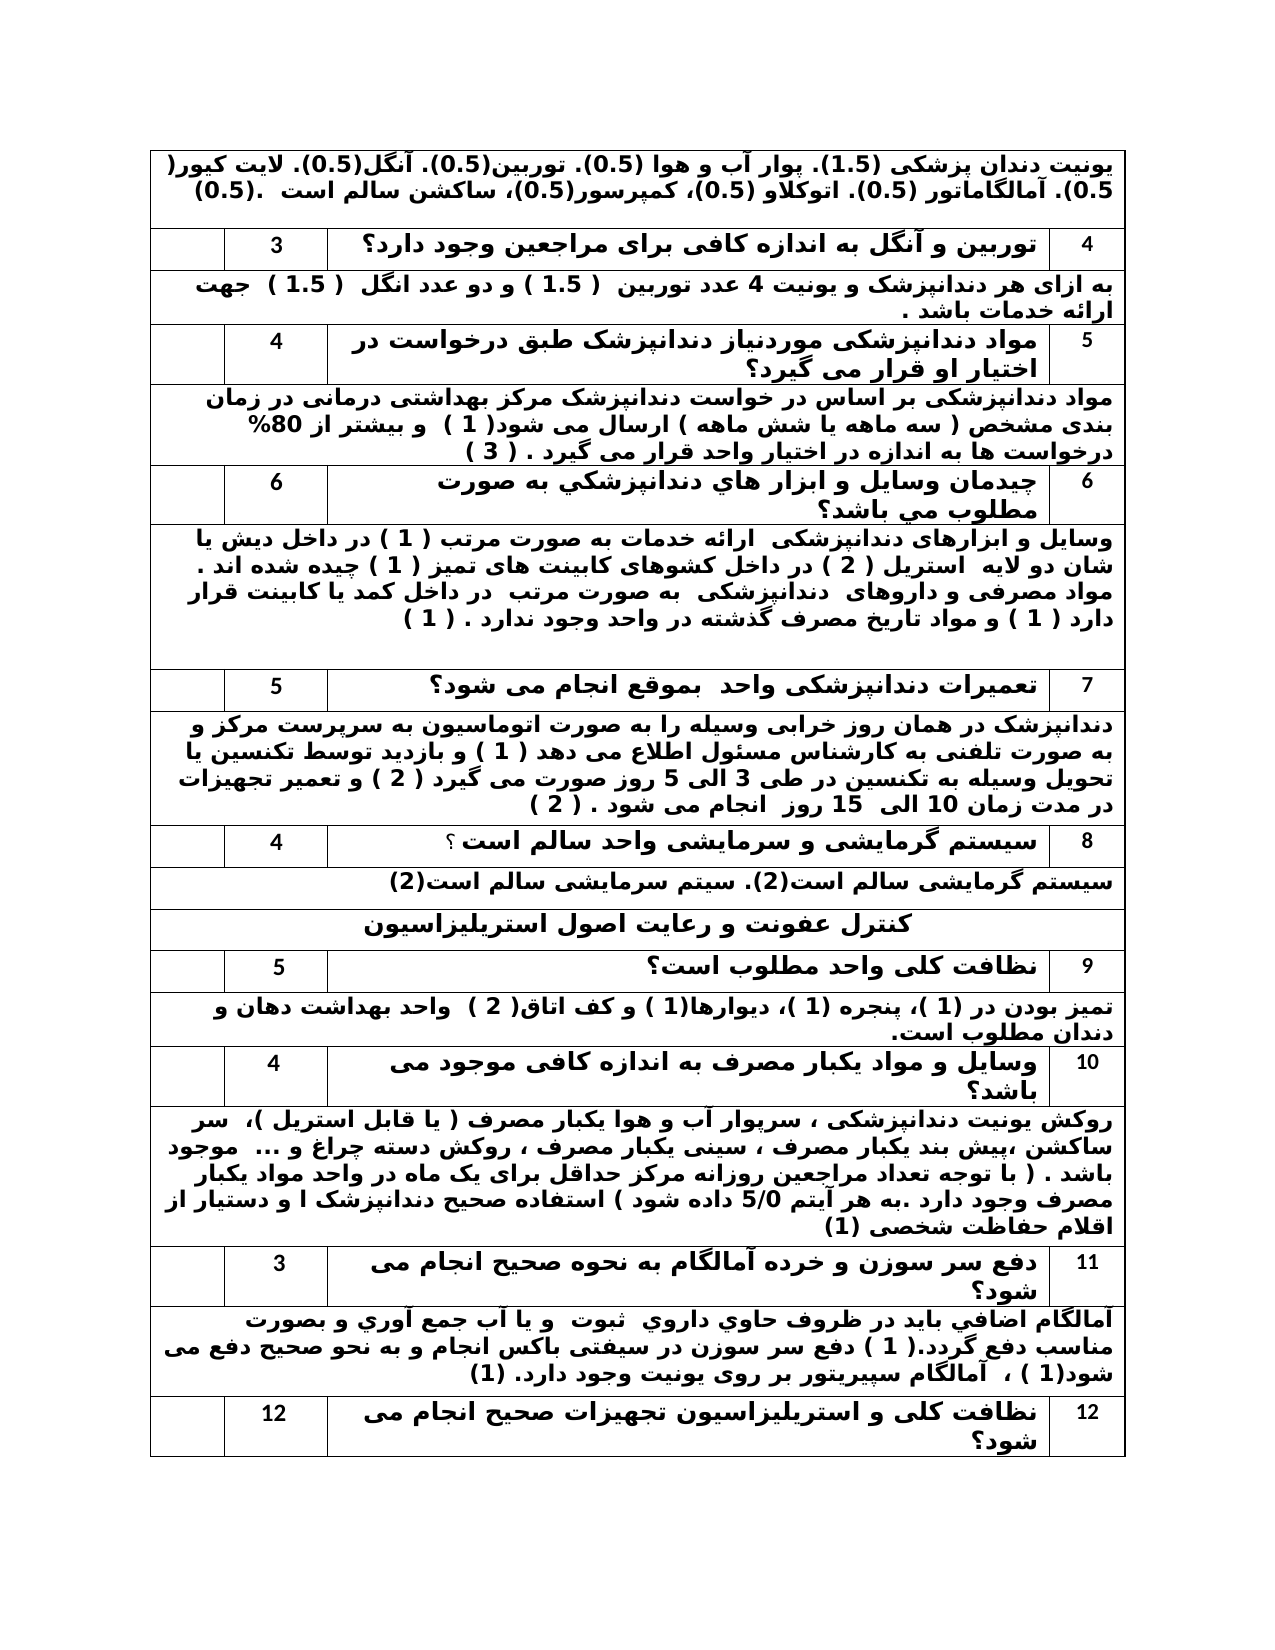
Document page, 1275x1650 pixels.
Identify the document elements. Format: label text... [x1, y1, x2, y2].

table_cell چيدمان وسايل و ابزار هاي دندانپزشكي به صورت مطلوب مي باشد؟ [328, 466, 1049, 524]
table_cell روکش یونیت دندانپزشکی ، سرپوار آب و هوا یکبار مصرف ( یا قابل استریل )، سر ساکشن ،پیش بند یکبار مصرف ، سینی یکبار مصرف ، روکش دسته چراغ و ... موجود باشد . ( با توجه تعداد مراجعین روزانه مرکز حداقل برای یک ماه در واحد مواد یکبار مصرف وجود دارد .به هر آیتم 5/0 داده شود ) استفاده صحیح دندانپزشک ا و دستیار از اقلام حفاظت شخصی (1) [151, 1107, 1124, 1246]
table_cell 4 [225, 325, 327, 383]
table_cell دندانپزشک در همان روز خرابی وسیله را به صورت اتوماسیون به سرپرست مرکز و به صورت تلفنی به کارشناس مسئول اطلاع می دهد ( 1 ) و بازدید توسط تکنسین یا تحویل وسیله به تکنسین در طی 3 الی 5 روز صورت می گیرد ( 2 ) و تعمیر تجهیزات در مدت زمان 10 الی 15 روز انجام می شود . ( 2 ) [151, 712, 1124, 825]
table_cell 3 [225, 229, 327, 270]
table_cell 4 [1050, 229, 1124, 270]
table_cell نظافت کلی و استریلیزاسیون تجهیزات صحیح انجام می شود؟ [328, 1397, 1049, 1456]
table_cell تمیز بودن در (1 )، پنجره (1 )، دیوارها(1 ) و کف اتاق( 2 ) واحد بهداشت دهان و دندان مطلوب است. [151, 993, 1124, 1046]
table_cell مواد دندانپزشکی موردنیاز دندانپزشک طبق درخواست در اختیار او قرار می گیرد؟ [328, 325, 1049, 383]
table_cell 6 [1050, 466, 1124, 524]
table_cell [151, 1397, 224, 1456]
table_cell نظافت کلی واحد مطلوب است؟ [328, 951, 1049, 992]
table_cell 12 [225, 1397, 327, 1456]
table_cell [151, 826, 224, 867]
table_cell سیستم گرمایشی و سرمایشی واحد سالم است ؟ [328, 826, 1049, 867]
table_cell وسایل و مواد یکبار مصرف به اندازه کافی موجود می باشد؟ [328, 1047, 1049, 1106]
table_cell وسایل و ابزارهای دندانپزشکی ارائه خدمات به صورت مرتب ( 1 ) در داخل دیش یا شان دو لایه استریل ( 2 ) در داخل کشوهای کابینت های تمیز ( 1 ) چیده شده اند . مواد مصرفی و داروهای دندانپزشکی به صورت مرتب در داخل کمد یا کابینت قرار دارد ( 1 ) و مواد تاریخ مصرف گذشته در واحد وجود ندارد . ( 1 ) [151, 525, 1124, 669]
table_cell کنترل عفونت و رعایت اصول استریلیزاسیون [151, 910, 1124, 950]
table_cell 9 [1050, 951, 1124, 992]
table_cell آمالگام اضافي بايد در ظروف حاوي داروي ثبوت و یا آب جمع آوري و بصورت مناسب دفع گردد.( 1 ) دفع سر سوزن در سیفتی باکس انجام و به نحو صحیح دفع می شود(1 ) ، آمالگام سپیریتور بر روی یونیت وجود دارد. (1) [151, 1307, 1124, 1396]
table_cell [151, 1047, 224, 1106]
table_cell مواد دندانپزشکی بر اساس در خواست دندانپزشک مرکز بهداشتی درمانی در زمان بندی مشخص ( سه ماهه یا شش ماهه ) ارسال می شود( 1 ) و بیشتر از 80% درخواست ها به اندازه در اختیار واحد قرار می گیرد . ( 3 ) [151, 385, 1124, 465]
table_cell 5 [225, 951, 327, 992]
table_cell 7 [1050, 670, 1124, 711]
table_cell 8 [1050, 826, 1124, 867]
table_cell 3 [225, 1247, 327, 1306]
table_cell تعمیرات دندانپزشکی واحد بموقع انجام می شود؟ [328, 670, 1049, 711]
table_cell 5 [1050, 325, 1124, 383]
table_cell [151, 670, 224, 711]
table_cell 4 [225, 1047, 327, 1106]
table_cell [151, 229, 224, 270]
table_cell [151, 1247, 224, 1306]
table_cell 4 [225, 826, 327, 867]
table_cell [151, 951, 224, 992]
table_cell [151, 325, 224, 383]
table_cell توربین و آنگل به اندازه کافی برای مراجعین وجود دارد؟ [328, 229, 1049, 270]
table_cell 6 [225, 466, 327, 524]
table_cell 10 [1050, 1047, 1124, 1106]
table_cell یونیت دندان پزشکی (1.5). پوار آب و هوا (0.5). توربین(0.5). آنگل(0.5). لایت کیور(0.5). آمالگاماتور (0.5). اتوکلاو (0.5)، کمپرسور(0.5)، ساکشن سالم است .(0.5) [151, 151, 1124, 228]
table_cell 5 [225, 670, 327, 711]
table_cell 12 [1050, 1397, 1124, 1456]
table_cell سیستم گرمایشی سالم است(2). سیتم سرمایشی سالم است(2) [151, 868, 1124, 908]
table_cell دفع سر سوزن و خرده آمالگام به نحوه صحیح انجام می شود؟ [328, 1247, 1049, 1306]
table_cell 11 [1050, 1247, 1124, 1306]
table_cell به ازای هر دندانپزشک و یونیت 4 عدد توربین ( 1.5 ) و دو عدد انگل ( 1.5 ) جهت ارائه خدمات باشد . [151, 271, 1124, 324]
table_cell [151, 466, 224, 524]
